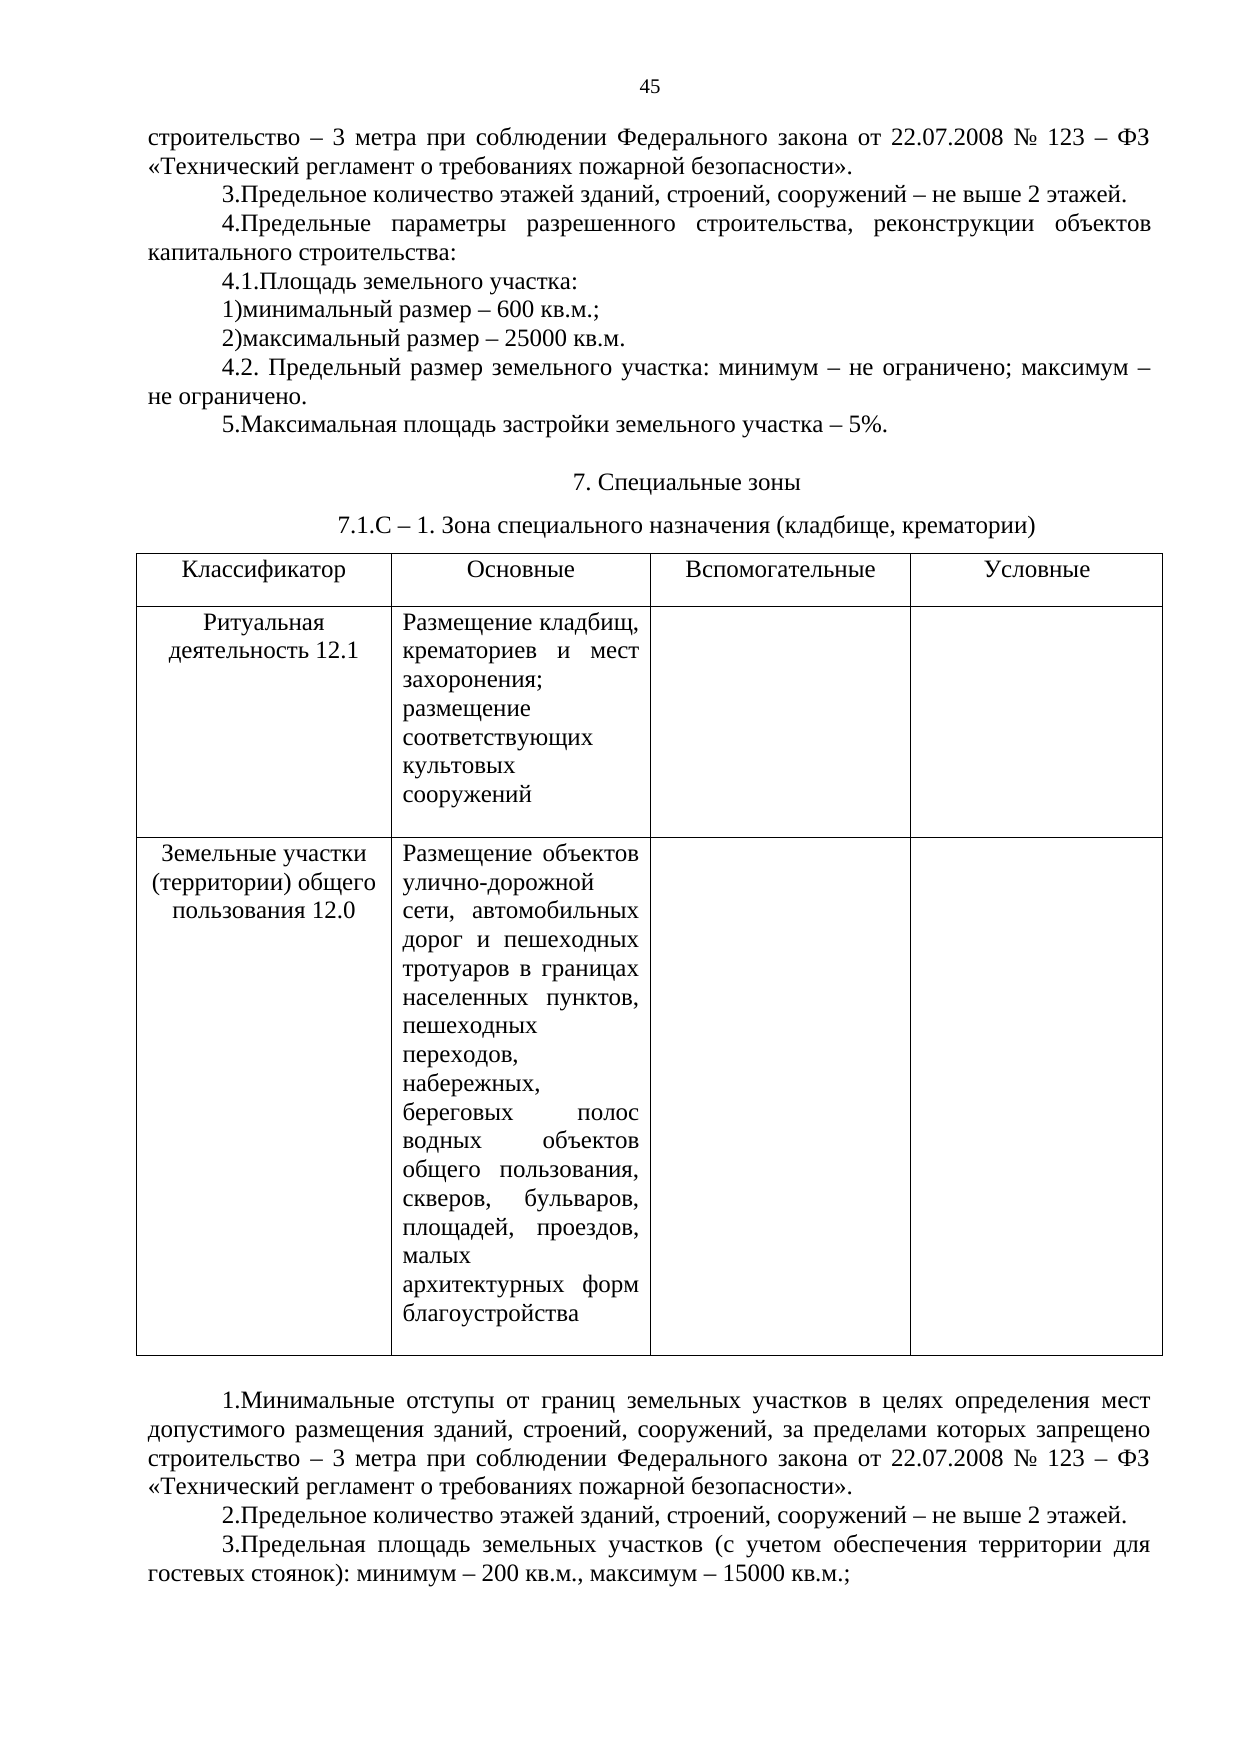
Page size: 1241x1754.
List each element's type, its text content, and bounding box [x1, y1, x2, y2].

table_cell [911, 838, 1162, 1355]
table_cell Земельные участки (территории) общего пользования 12.0 [137, 838, 391, 1355]
text 5.Максимальная площадь застройки земельного участка – 5%. [148, 409, 1152, 438]
table_header Вспомогательные [651, 554, 910, 606]
table_cell [911, 607, 1162, 837]
text 7. Специальные зоны [148, 467, 1152, 496]
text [148, 122, 1152, 179]
text 4.2. Предельный размер земельного участка: минимум – не ограничено; максимум – не ограничено. [148, 352, 1152, 409]
table_header Условные [911, 554, 1162, 606]
text 4.1.Площадь земельного участка: [148, 266, 1152, 294]
text 7.1.С – 1. Зона специального назначения (кладбище, крематории) [148, 510, 1152, 539]
text 3.Предельная площадь земельных участков (с учетом обеспечения территории для гостевых стоянок): минимум – 200 кв.м., максимум – 15000 кв.м.; [148, 1529, 1152, 1586]
text 2.Предельное количество этажей зданий, строений, сооружений – не выше 2 этажей. [148, 1500, 1152, 1529]
text 4.Предельные параметры разрешенного строительства, реконструкции объектов капитального строительства: [148, 208, 1152, 266]
text 3.Предельное количество этажей зданий, строений, сооружений – не выше 2 этажей. [148, 179, 1152, 208]
table_cell [651, 838, 910, 1355]
table_cell Размещение объектов улично-дорожной сети, автомобильных дорог и пешеходных тротуаров в границах населенных пунктов, пешеходных переходов, набережных, береговых полос водных объектов общего пользования, скверов, бульваров, площадей, проездов, малых архитектурных форм благоустройства [392, 838, 650, 1355]
table_cell [651, 607, 910, 837]
table_header Классификатор [137, 554, 391, 606]
text 1)минимальный размер – 600 кв.м.; [148, 294, 1152, 323]
text 2)максимальный размер – 25000 кв.м. [148, 323, 1152, 352]
table_header Основные [392, 554, 650, 606]
text 1.Минимальные отступы от границ земельных участков в целях определения мест допустимого размещения зданий, строений, сооружений, за пределами которых запрещено строительство – 3 метра при соблюдении Федерального закона от 22.07.2008 № 123 – ФЗ «Технический регламент о требованиях пожарной безопасности». [148, 1385, 1152, 1500]
table_cell Ритуальная деятельность 12.1 [137, 607, 391, 837]
table_cell Размещение кладбищ, крематориев и мест захоронения; размещение соответствующих культовых сооружений [392, 607, 650, 837]
